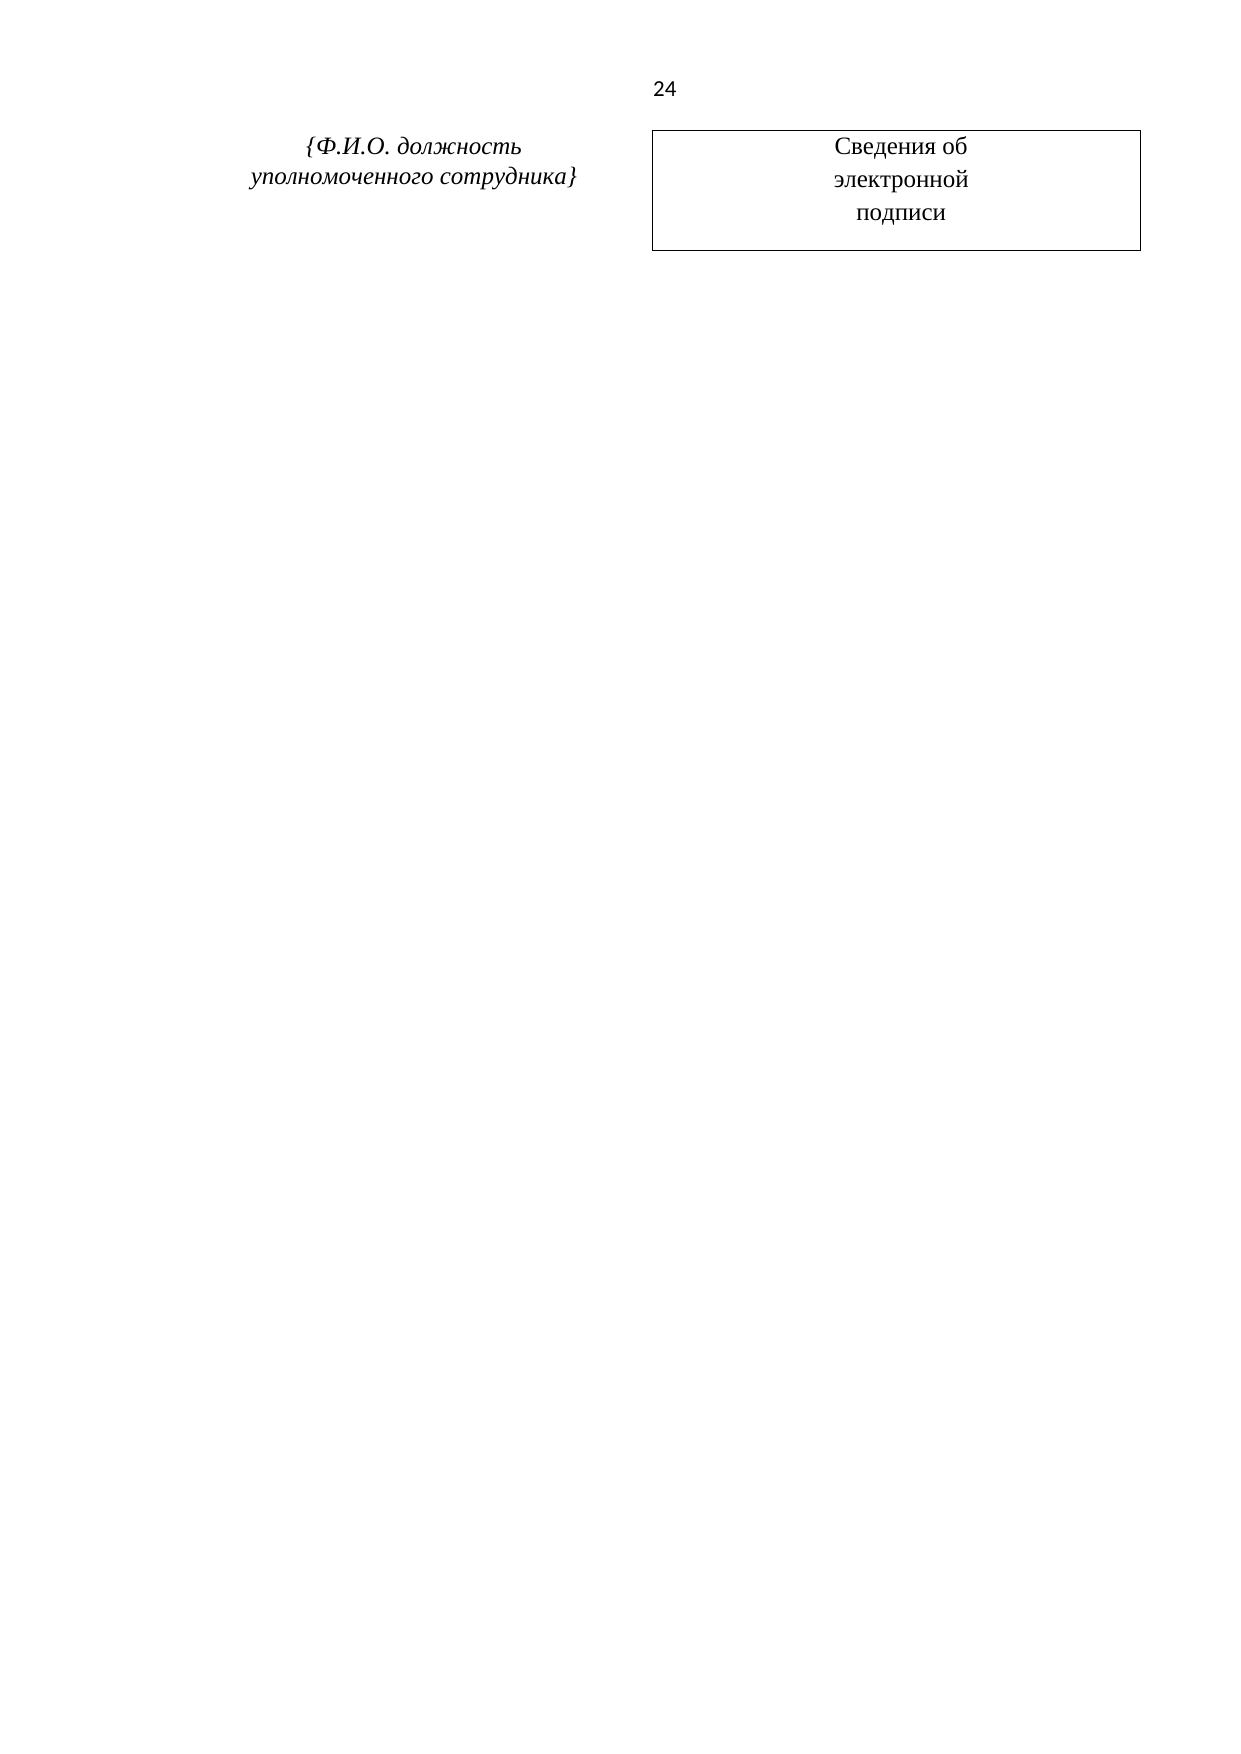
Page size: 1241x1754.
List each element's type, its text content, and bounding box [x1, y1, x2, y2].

table_header {Ф.И.О. должность уполномоченного сотрудника} [166, 130, 652, 250]
table_header Сведения об электронной подписи [653, 131, 1140, 250]
